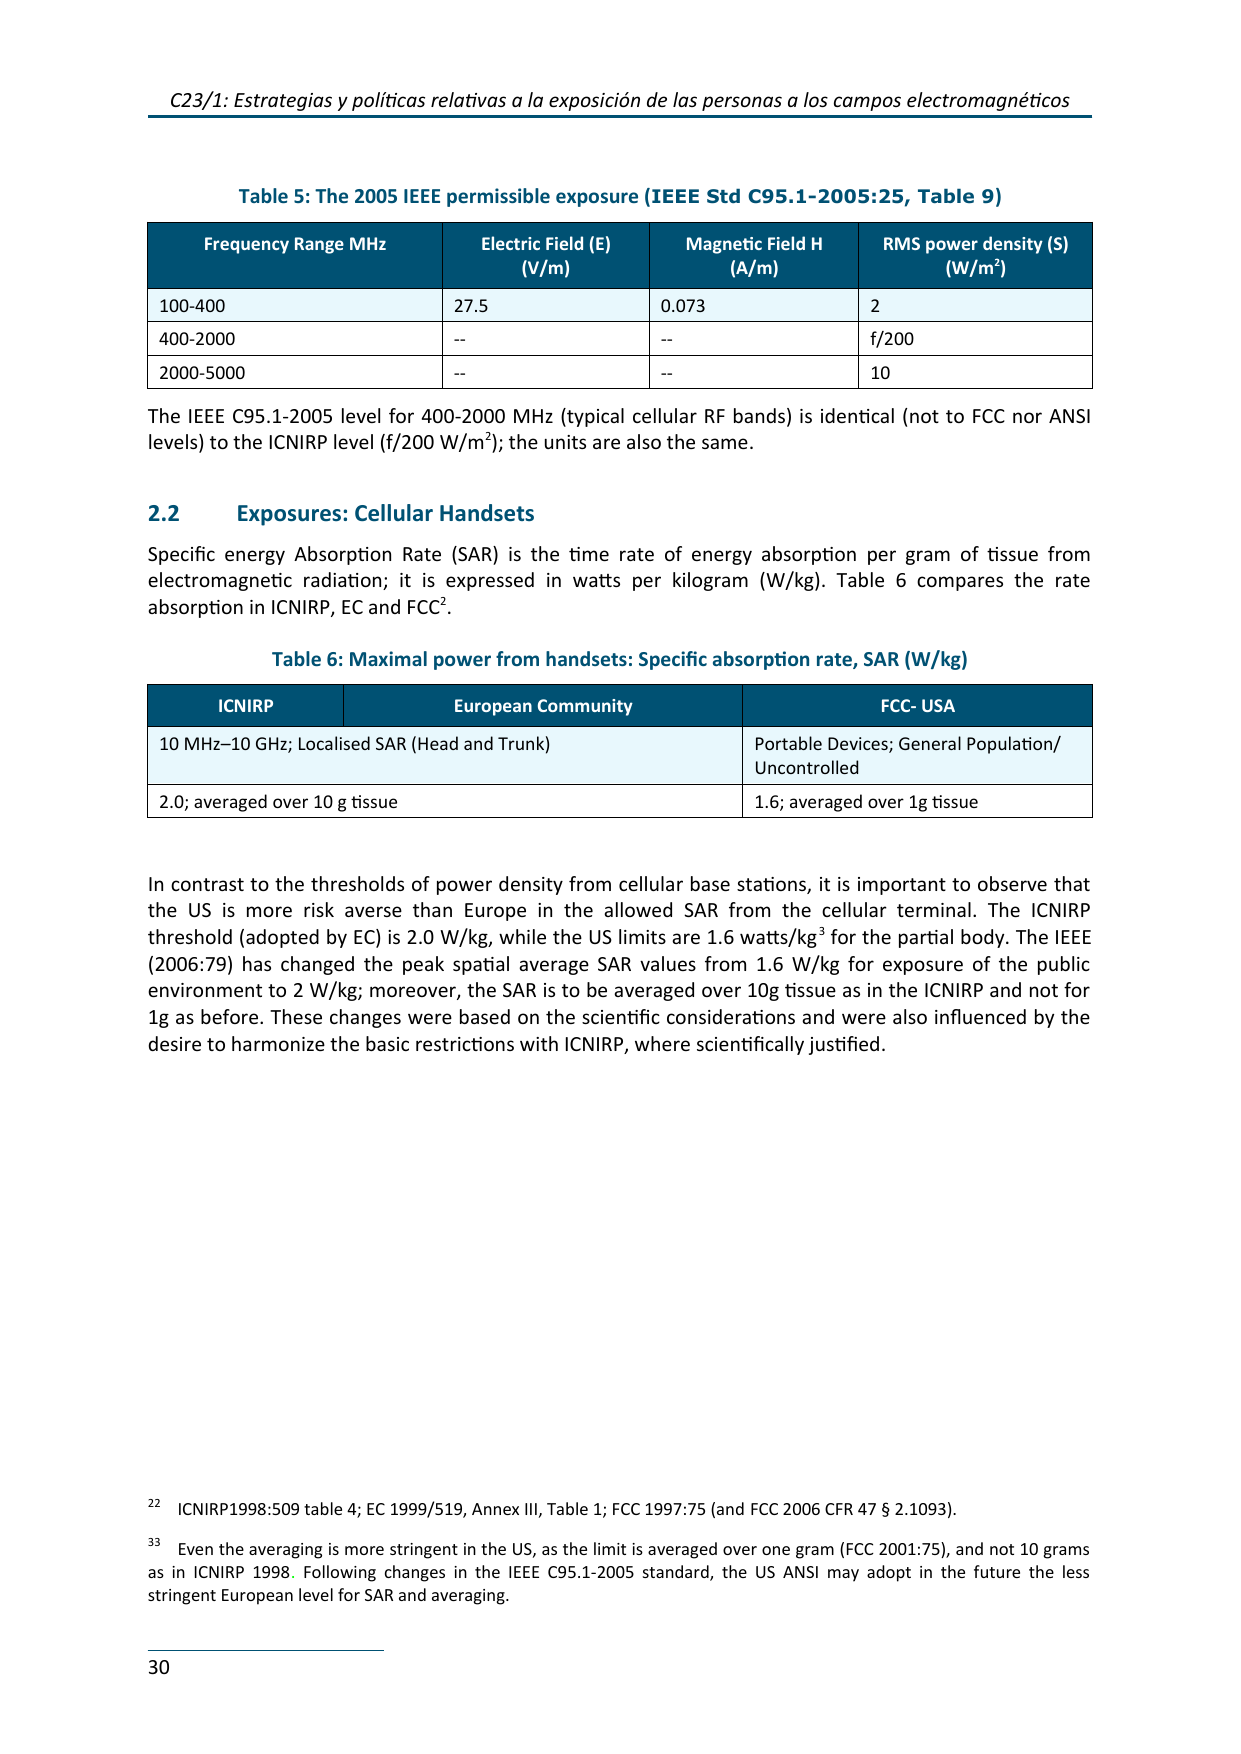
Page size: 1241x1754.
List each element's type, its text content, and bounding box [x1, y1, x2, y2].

title Table 5: The 2005 IEEE permissible exposure (IEEE Std C95.1-2005:25, Table 9) [148, 182, 1092, 209]
text In contrast to the thresholds of power density from cellular base stations, it is important to observe that the US is more risk averse than Europe in the allowed SAR from the cellular terminal. The ICNIRP threshold (adopted by EC) is 2.0 W/kg, while the US limits are 1.6 watts/kg3 for the partial body. The IEEE (2006:79) has changed the peak spatial average SAR values from 1.6 W/kg for exposure of the public environment to 2 W/kg; moreover, the SAR is to be averaged over 10g tissue as in the ICNIRP and not for 1g as before. These changes were based on the scientific considerations and were also influenced by the desire to harmonize the basic restrictions with ICNIRP, where scientifically justified. [148, 870, 1092, 1056]
table_cell -- [443, 322, 649, 355]
table_header RMS power density (S) (W/m2) [859, 223, 1092, 288]
table_header Frequency Range MHz [148, 223, 442, 288]
table_header Electric Field (E) (V/m) [443, 223, 649, 288]
table_header ICNIRP [148, 685, 343, 726]
table_header European Community [344, 685, 742, 726]
table_cell 400-2000 [148, 322, 442, 355]
table_cell f/200 [859, 322, 1092, 355]
text Specific energy Absorption Rate (SAR) is the time rate of energy absorption per gram of tissue from electromagnetic radiation; it is expressed in watts per kilogram (W/kg). Table 6 compares the rate absorption in ICNIRP, EC and FCC2. [148, 540, 1092, 620]
table_header FCC- USA [743, 685, 1092, 726]
table_cell -- [650, 356, 858, 388]
table_cell 10 [859, 356, 1092, 388]
table_cell 100-400 [148, 289, 442, 321]
table_cell 27.5 [443, 289, 649, 321]
table_cell -- [443, 356, 649, 388]
table_cell 10 MHz–10 GHz; Localised SAR (Head and Trunk) [148, 727, 742, 783]
table_cell 0.073 [650, 289, 858, 321]
text The IEEE C95.1-2005 level for 400-2000 MHz (typical cellular RF bands) is identical (not to FCC nor ANSI levels) to the ICNIRP level (f/200 W/m2); the units are also the same. [148, 402, 1092, 455]
table_header Magnetic Field H (A/m) [650, 223, 858, 288]
title Table 6: Maximal power from handsets: Specific absorption rate, SAR (W/kg) [148, 645, 1092, 671]
subtitle 2.2 Exposures: Cellular Handsets [148, 497, 1092, 527]
table_cell -- [650, 322, 858, 355]
table_cell 1.6; averaged over 1g tissue [743, 785, 1092, 817]
table_cell Portable Devices; General Population/ Uncontrolled [743, 727, 1092, 783]
table_cell 2000-5000 [148, 356, 442, 388]
table_cell 2.0; averaged over 10 g tissue [148, 785, 742, 817]
table_cell 2 [859, 289, 1092, 321]
